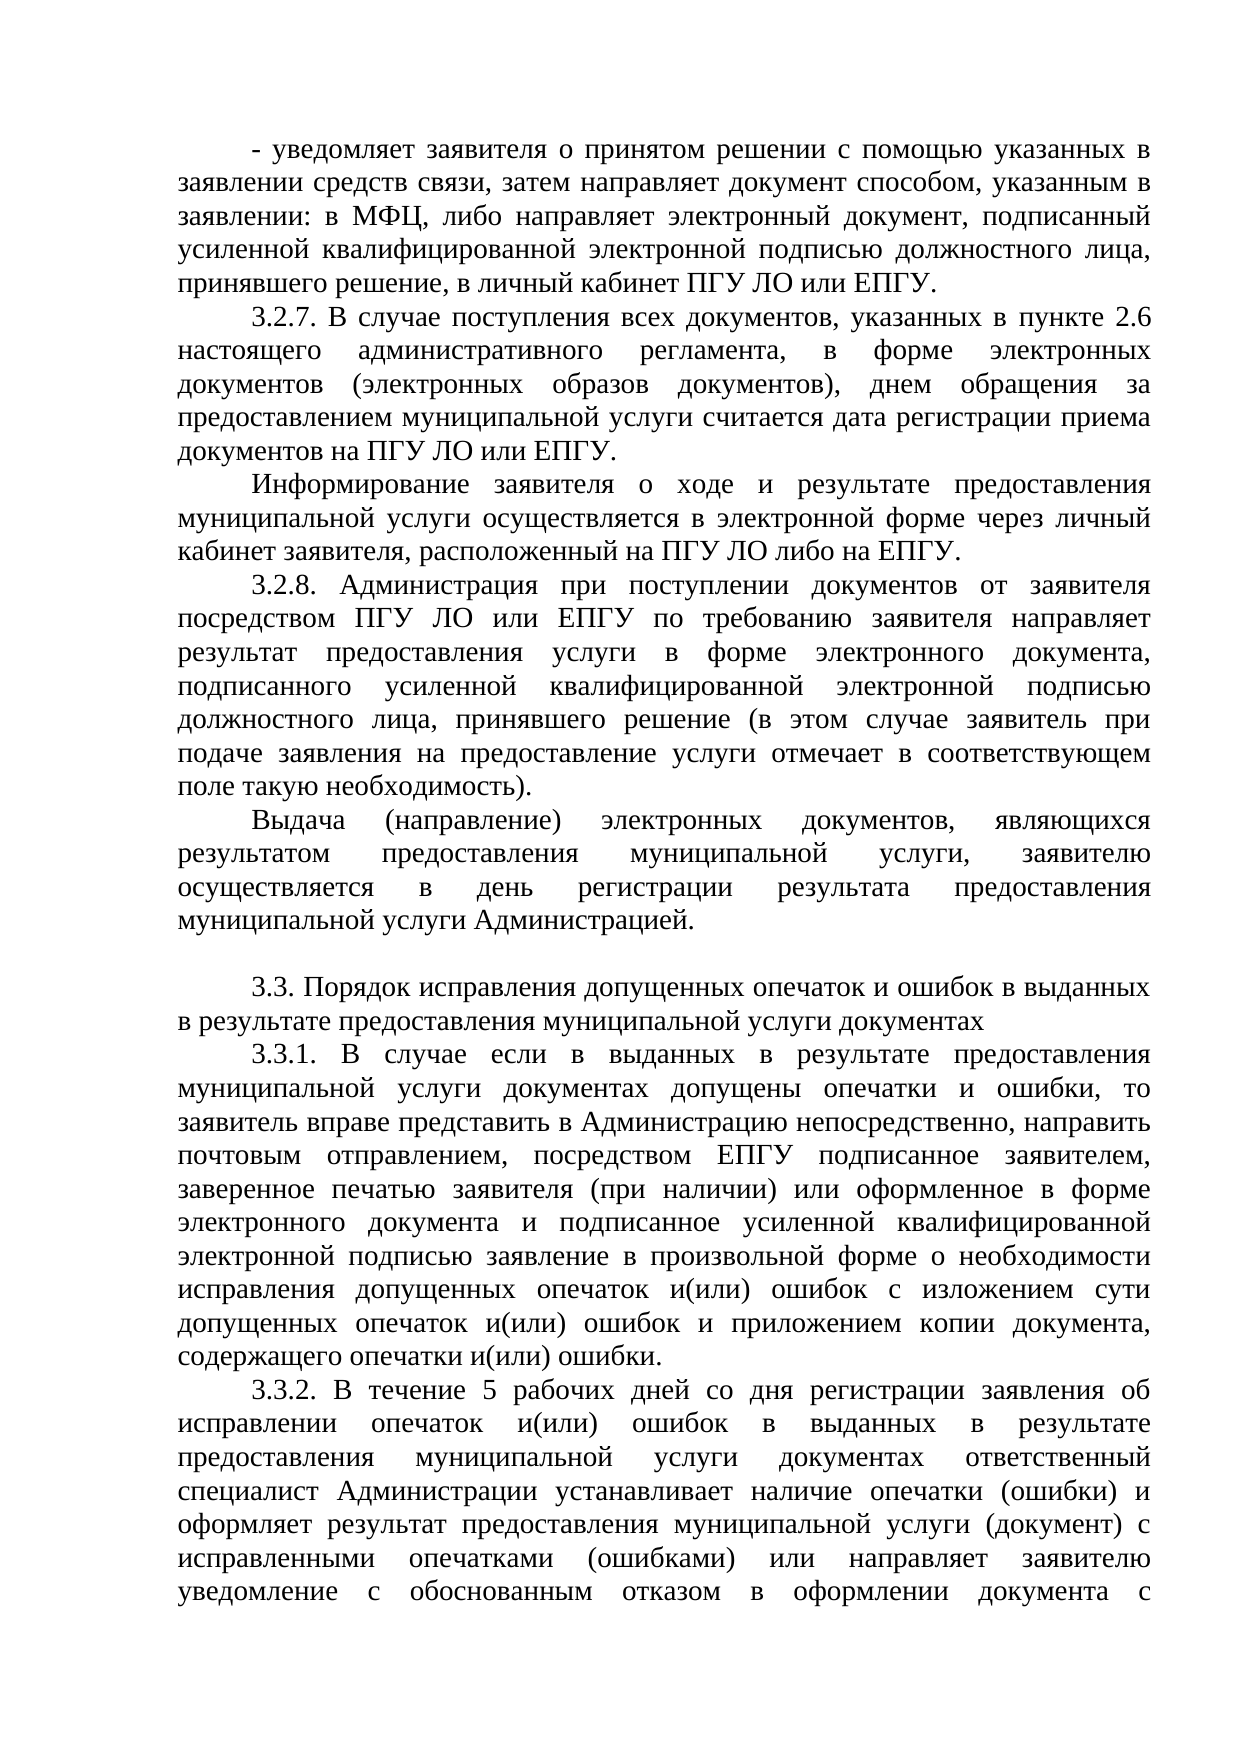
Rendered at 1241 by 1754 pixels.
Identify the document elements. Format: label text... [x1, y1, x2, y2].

text - уведомляет заявителя о принятом решении с помощью указанных в заявлении средств связи, затем направляет документ способом, указанным в заявлении: в МФЦ, либо направляет электронный документ, подписанный усиленной квалифицированной электронной подписью должностного лица, принявшего решение, в личный кабинет ПГУ ЛО или ЕПГУ. [177, 131, 1152, 299]
text Информирование заявителя о ходе и результате предоставления муниципальной услуги осуществляется в электронной форме через личный кабинет заявителя, расположенный на ПГУ ЛО либо на ЕПГУ. [177, 466, 1152, 567]
text 3.3. Порядок исправления допущенных опечаток и ошибок в выданных в результате предоставления муниципальной услуги документах [177, 969, 1152, 1037]
text 3.2.7. В случае поступления всех документов, указанных в пункте 2.6 настоящего административного регламента, в форме электронных документов (электронных образов документов), днем обращения за предоставлением муниципальной услуги считается дата регистрации приема документов на ПГУ ЛО или ЕПГУ. [177, 299, 1152, 466]
text Выдача (направление) электронных документов, являющихся результатом предоставления муниципальной услуги, заявителю осуществляется в день регистрации результата предоставления муниципальной услуги Администрацией. [177, 802, 1152, 936]
text 3.2.8. Администрация при поступлении документов от заявителя посредством ПГУ ЛО или ЕПГУ по требованию заявителя направляет результат предоставления услуги в форме электронного документа, подписанного усиленной квалифицированной электронной подписью должностного лица, принявшего решение (в этом случае заявитель при подаче заявления на предоставление услуги отмечает в соответствующем поле такую необходимость). [177, 567, 1152, 802]
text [177, 1372, 1152, 1607]
text 3.3.1. В случае если в выданных в результате предоставления муниципальной услуги документах допущены опечатки и ошибки, то заявитель вправе представить в Администрацию непосредственно, направить почтовым отправлением, посредством ЕПГУ подписанное заявителем, заверенное печатью заявителя (при наличии) или оформленное в форме электронного документа и подписанное усиленной квалифицированной электронной подписью заявление в произвольной форме о необходимости исправления допущенных опечаток и(или) ошибок с изложением сути допущенных опечаток и(или) ошибок и приложением копии документа, содержащего опечатки и(или) ошибки. [177, 1037, 1152, 1372]
